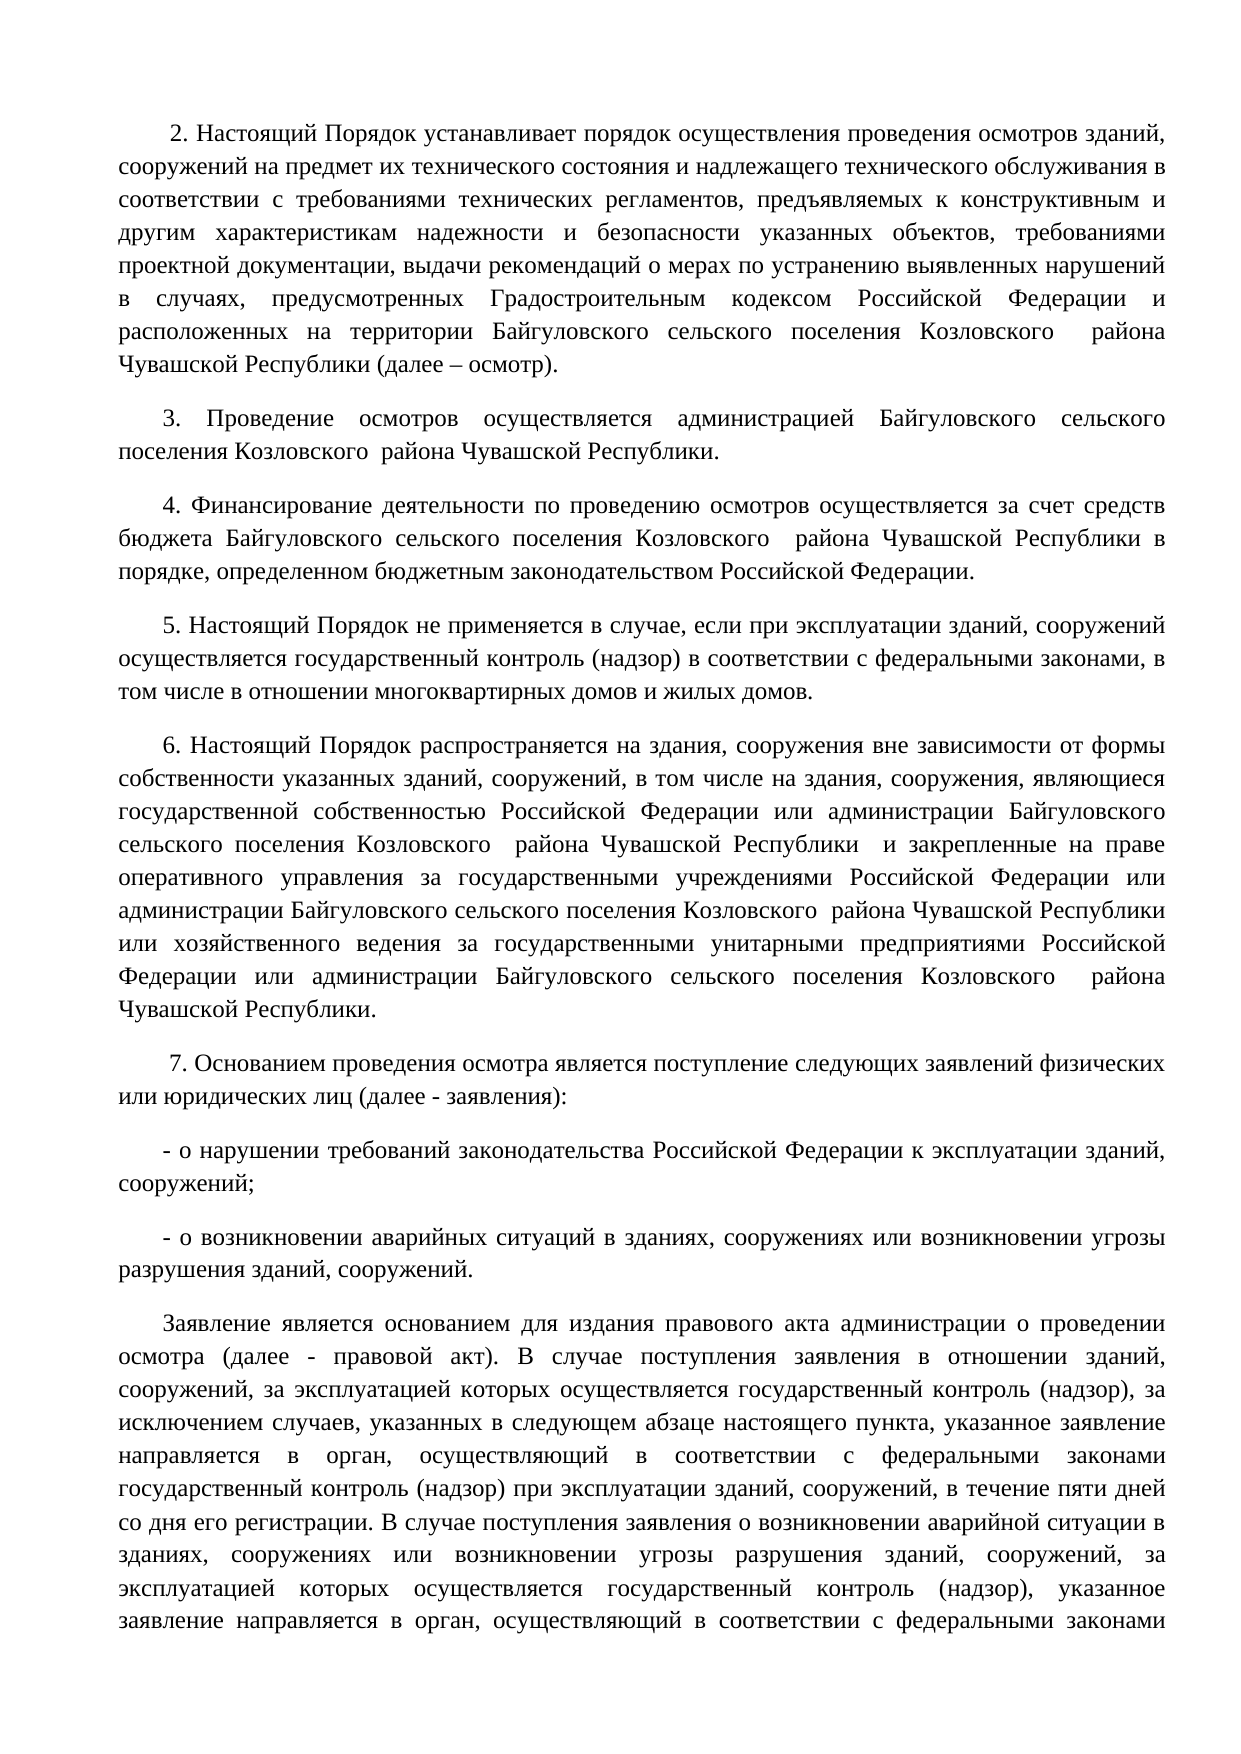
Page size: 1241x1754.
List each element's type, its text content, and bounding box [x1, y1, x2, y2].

text 2. Настоящий Порядок устанавливает порядок осуществления проведения осмотров зданий, сооружений на предмет их технического состояния и надлежащего технического обслуживания в соответствии с требованиями технических регламентов, предъявляемых к конструктивным и другим характеристикам надежности и безопасности указанных объектов, требованиями проектной документации, выдачи рекомендаций о мерах по устранению выявленных нарушений в случаях, предусмотренных Градостроительным кодексом Российской Федерации и расположенных на территории Байгуловского сельского поселения Козловского района Чувашской Республики (далее – осмотр). [118, 118, 1167, 378]
text 6. Настоящий Порядок распространяется на здания, сооружения вне зависимости от формы собственности указанных зданий, сооружений, в том числе на здания, сооружения, являющиеся государственной собственностью Российской Федерации или администрации Байгуловского сельского поселения Козловского района Чувашской Республики и закрепленные на праве оперативного управления за государственными учреждениями Российской Федерации или администрации Байгуловского сельского поселения Козловского района Чувашской Республики или хозяйственного ведения за государственными унитарными предприятиями Российской Федерации или администрации Байгуловского сельского поселения Козловского района Чувашской Республики. [118, 730, 1167, 1023]
text - о возникновении аварийных ситуаций в зданиях, сооружениях или возникновении угрозы разрушения зданий, сооружений. [118, 1222, 1167, 1283]
text 5. Настоящий Порядок не применяется в случае, если при эксплуатации зданий, сооружений осуществляется государственный контроль (надзор) в соответствии с федеральными законами, в том числе в отношении многоквартирных домов и жилых домов. [118, 610, 1167, 705]
text 4. Финансирование деятельности по проведению осмотров осуществляется за счет средств бюджета Байгуловского сельского поселения Козловского района Чувашской Республики в порядке, определенном бюджетным законодательством Российской Федерации. [118, 490, 1167, 585]
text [118, 1308, 1167, 1634]
text 7. Основанием проведения осмотра является поступление следующих заявлений физических или юридических лиц (далее - заявления): [118, 1048, 1167, 1109]
text - о нарушении требований законодательства Российской Федерации к эксплуатации зданий, сооружений; [118, 1135, 1167, 1196]
text 3. Проведение осмотров осуществляется администрацией Байгуловского сельского поселения Козловского района Чувашской Республики. [118, 403, 1167, 465]
